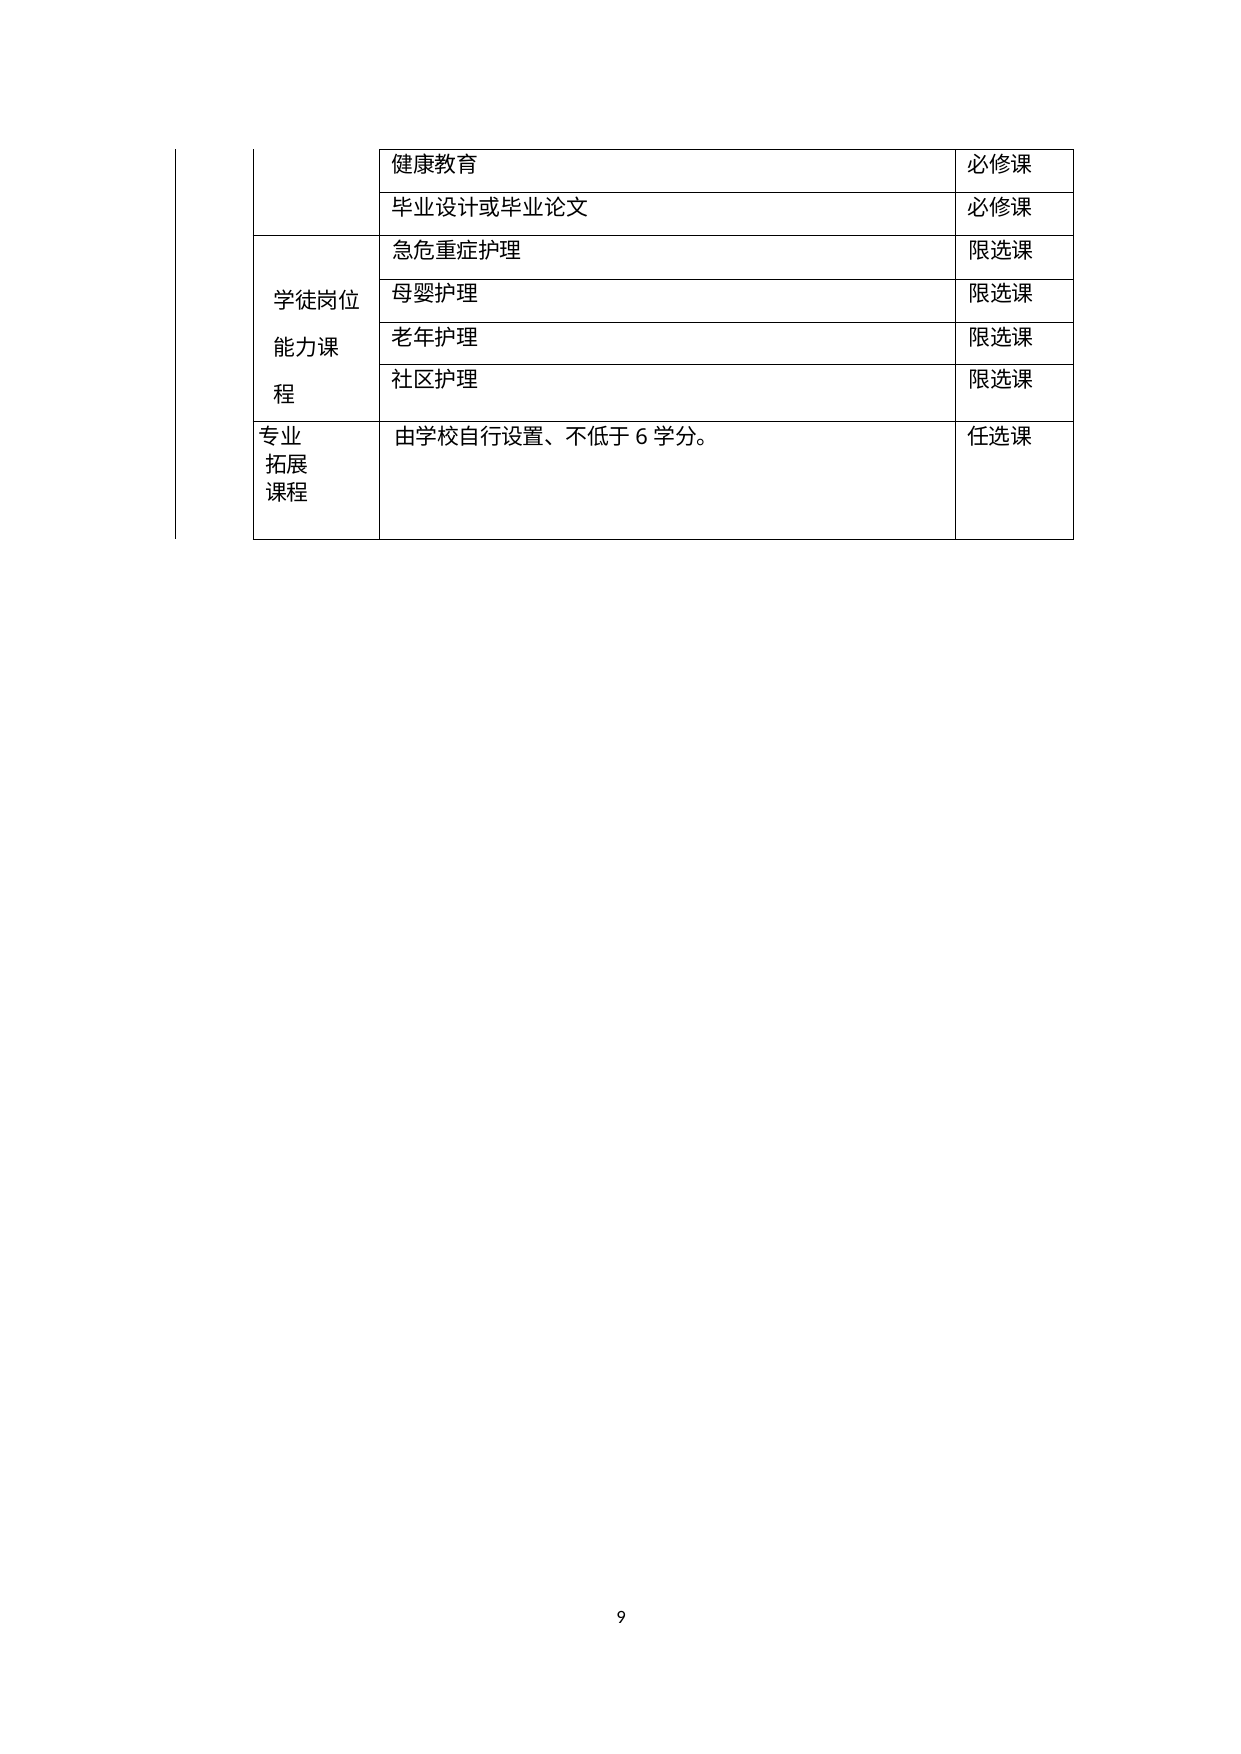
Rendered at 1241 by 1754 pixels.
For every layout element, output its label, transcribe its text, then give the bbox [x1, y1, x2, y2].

table_cell 急危重症护理 [380, 236, 955, 278]
table_cell 由学校自行设置、不低于 6 学分。 [380, 422, 955, 539]
table_cell 母婴护理 [380, 280, 955, 321]
table_cell 限选课 [956, 323, 1073, 364]
table_cell 限选课 [956, 236, 1073, 278]
table_cell 限选课 [956, 365, 1073, 421]
table_cell 健康教育 [380, 150, 955, 192]
table_cell 专业 拓展 课程 [254, 422, 379, 539]
table_cell 必修课 [956, 193, 1073, 235]
table_cell 毕业设计或毕业论文 [380, 193, 955, 235]
table_cell 老年护理 [380, 323, 955, 364]
table_cell 限选课 [956, 280, 1073, 321]
table_cell 必修课 [956, 150, 1073, 192]
table_cell 学徒岗位 能力课程 [254, 236, 379, 421]
table_cell 任选课 [956, 422, 1073, 539]
table_cell 社区护理 [380, 365, 955, 421]
